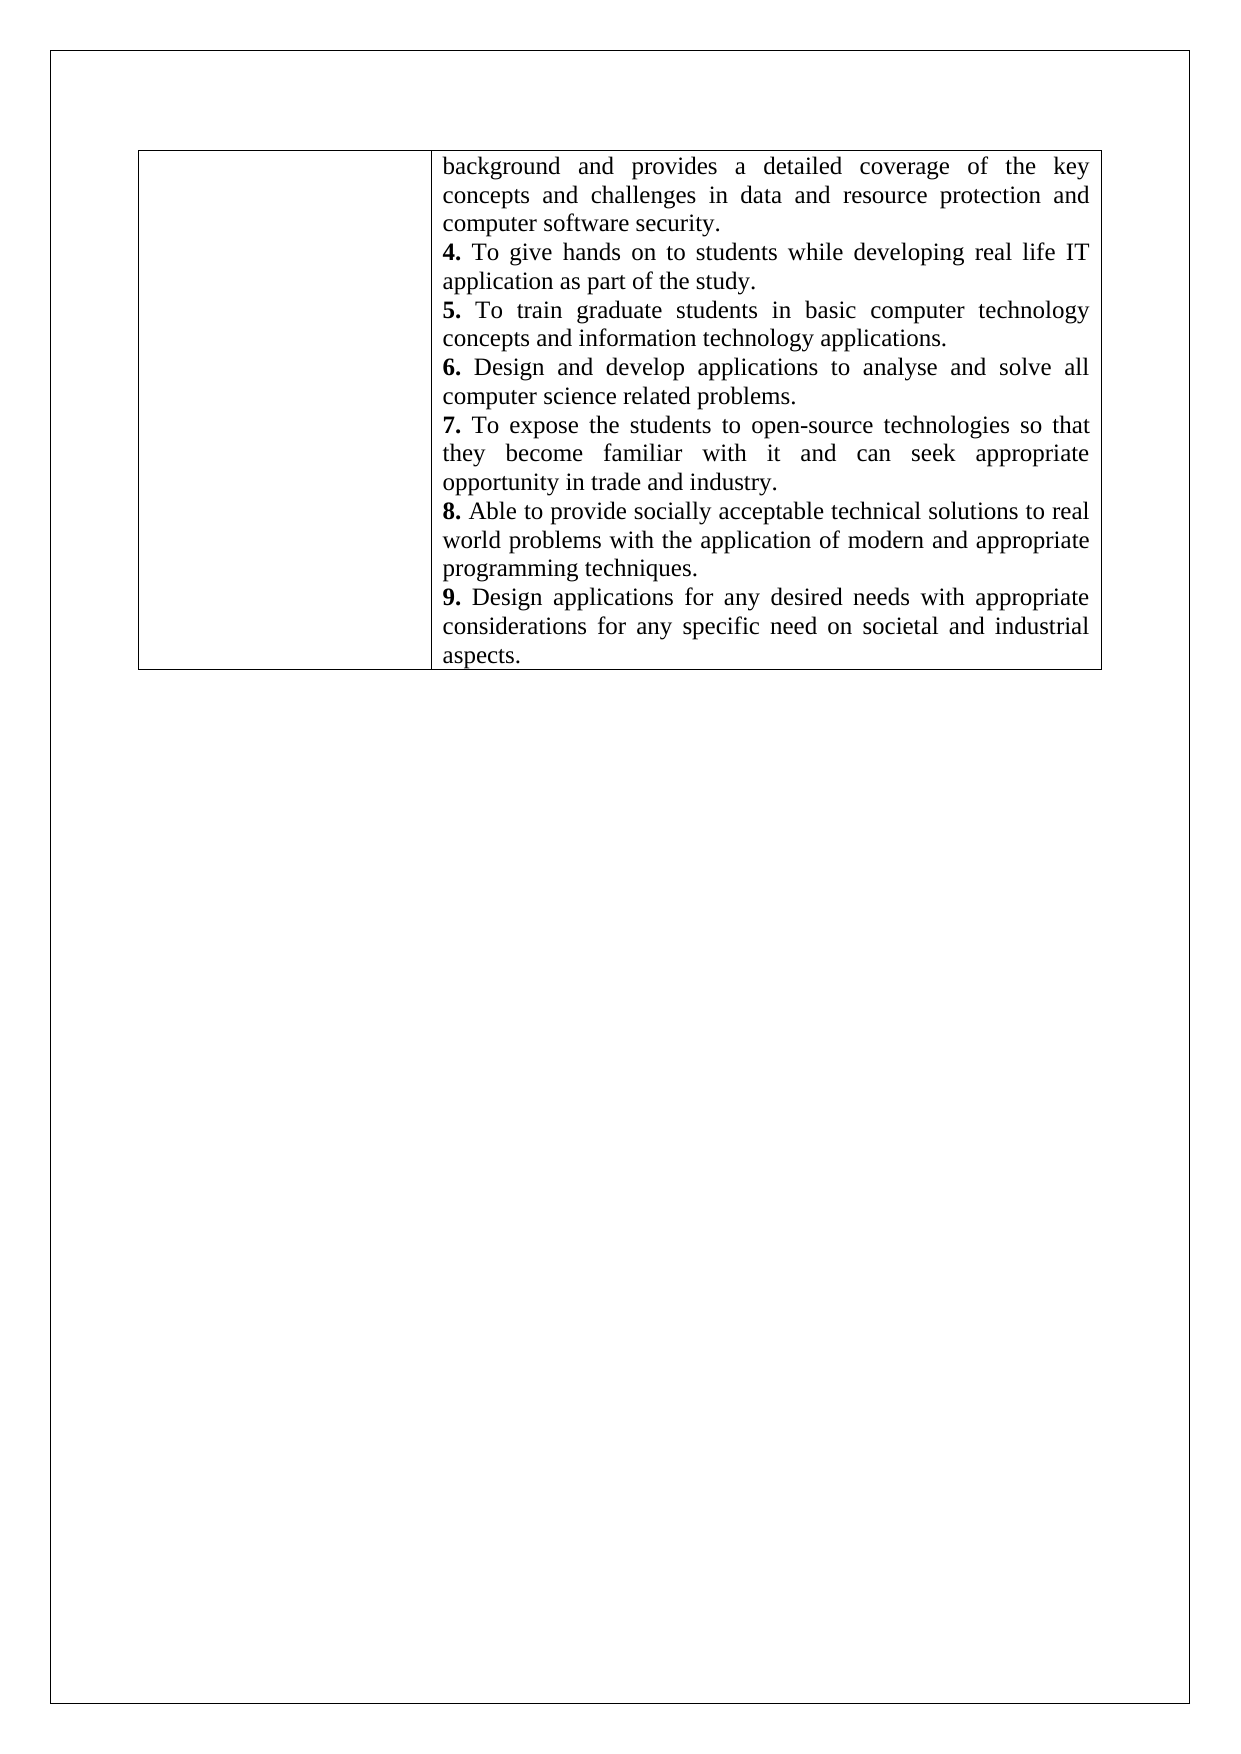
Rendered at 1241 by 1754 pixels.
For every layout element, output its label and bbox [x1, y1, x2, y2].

table_cell [139, 151, 431, 668]
table_cell [432, 151, 1101, 668]
